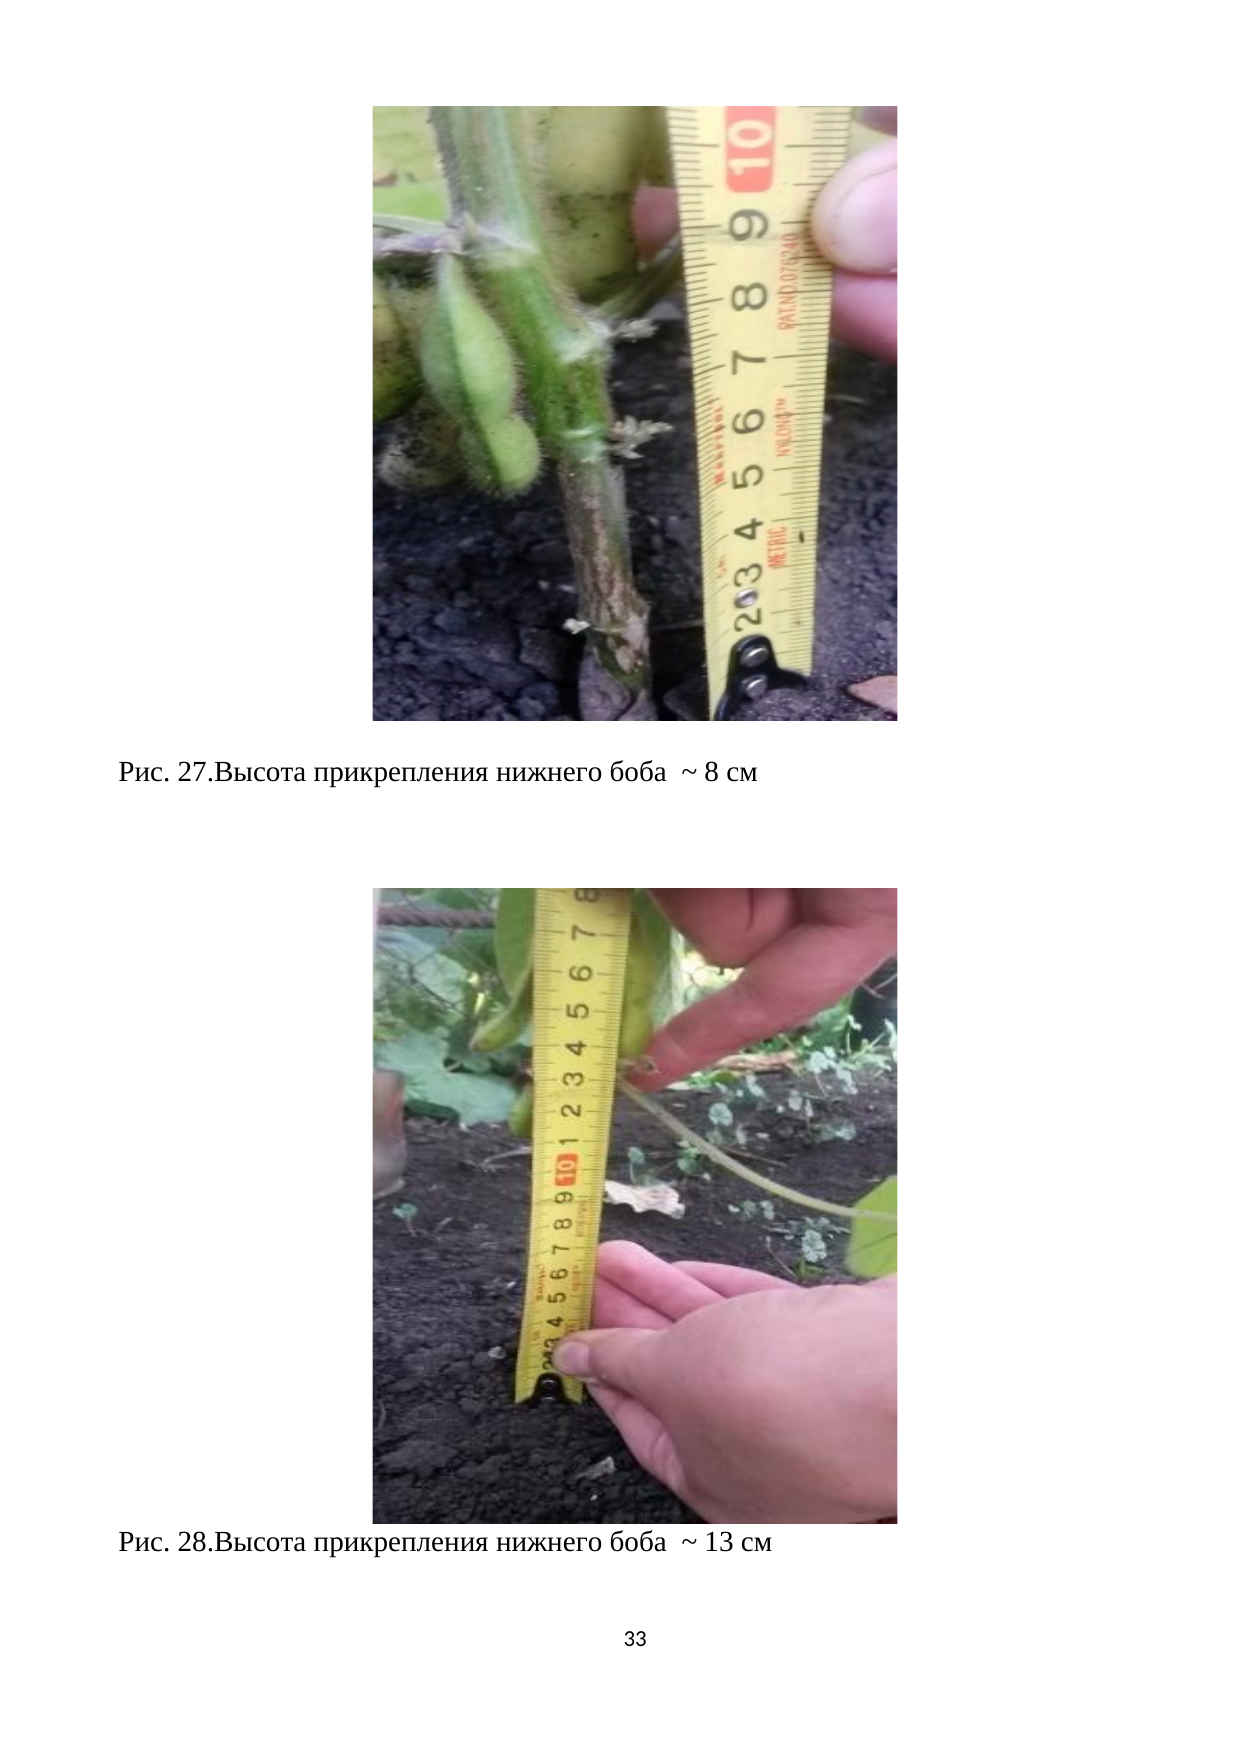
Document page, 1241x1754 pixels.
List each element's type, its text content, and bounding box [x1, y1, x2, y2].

text Рис. 27.Высота прикрепления нижнего боба ~ 8 см [118, 754, 1152, 788]
text Рис. 28.Высота прикрепления нижнего боба ~ 13 см [118, 1524, 1152, 1557]
picture [372, 888, 898, 1524]
picture [372, 106, 898, 721]
